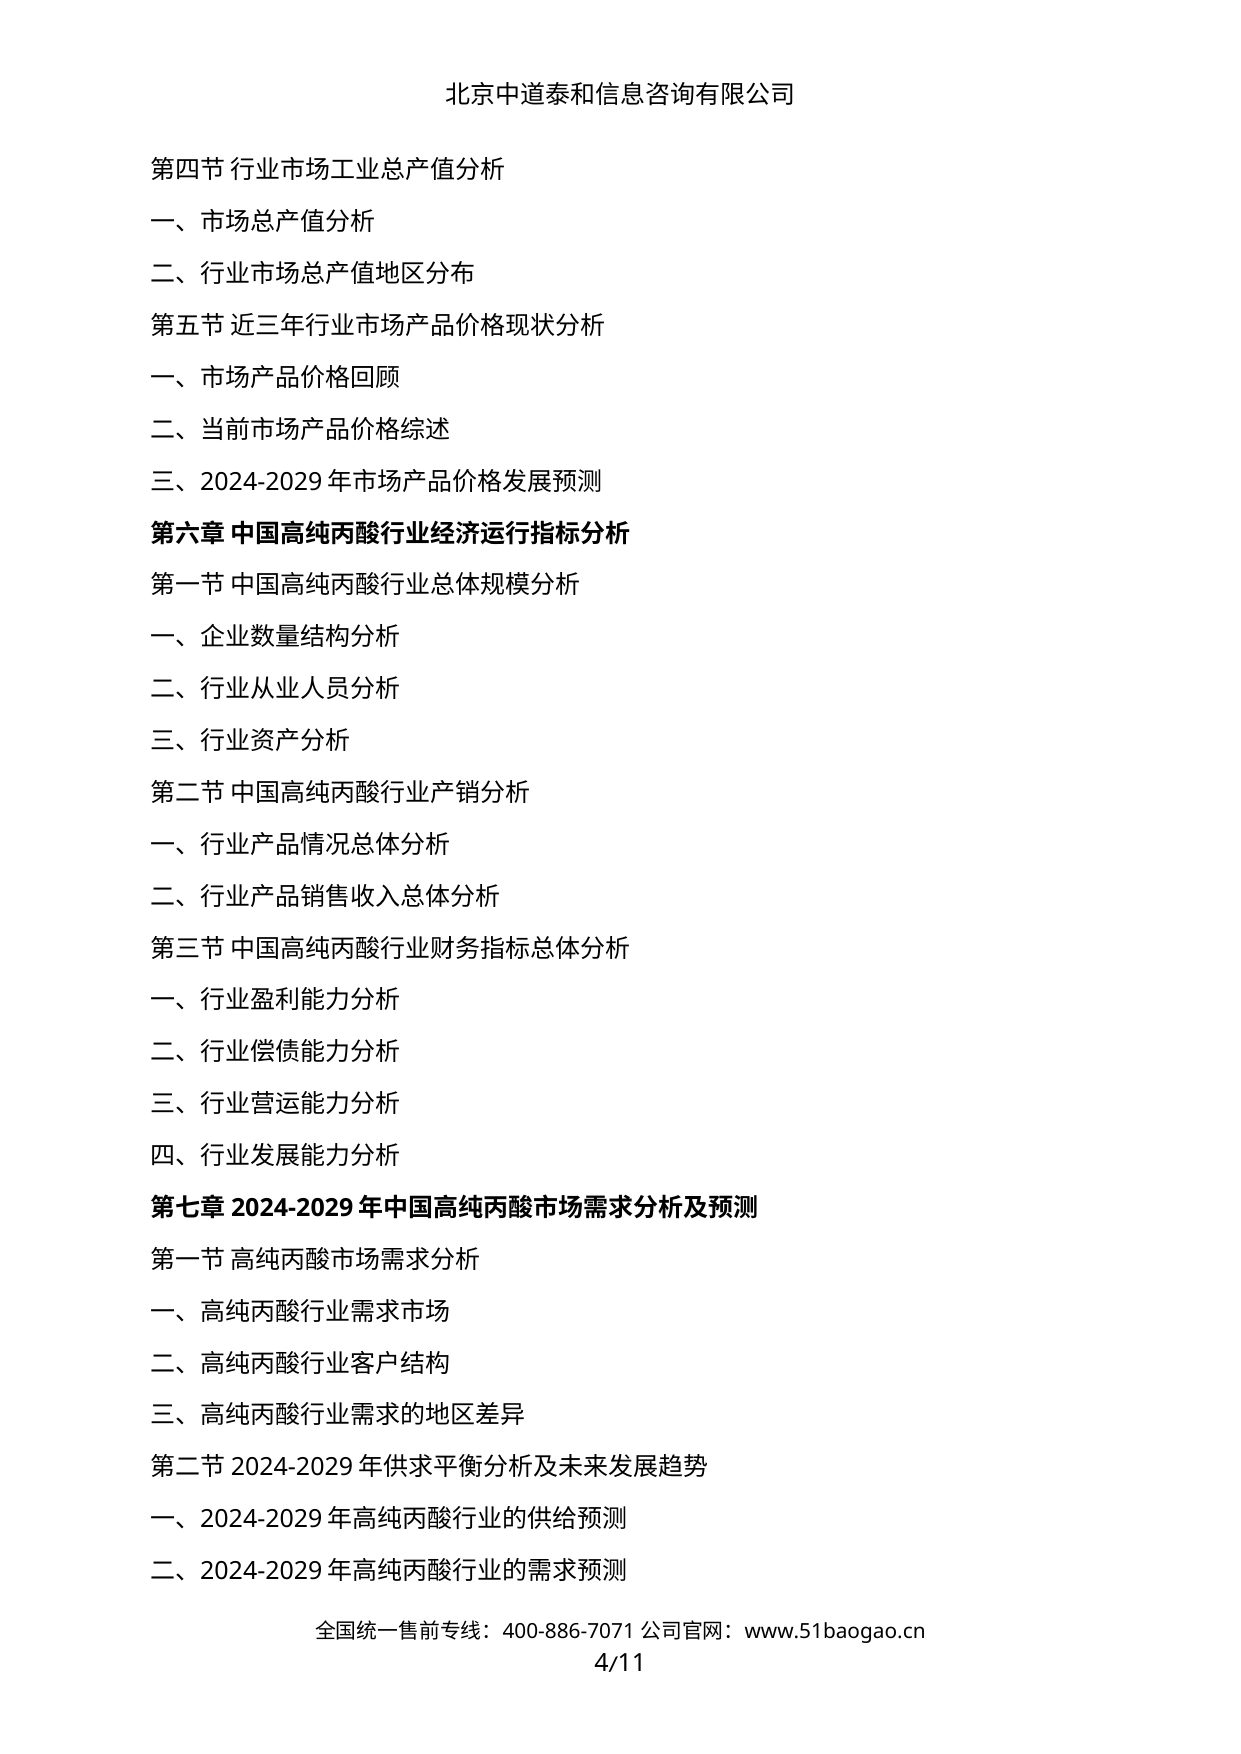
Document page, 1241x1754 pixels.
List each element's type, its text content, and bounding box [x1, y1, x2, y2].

text 第一节 高纯丙酸市场需求分析 [150, 1239, 1090, 1276]
text 二、高纯丙酸行业客户结构 [150, 1343, 1090, 1379]
text 二、行业产品销售收入总体分析 [150, 876, 1090, 912]
text 一、行业盈利能力分析 [150, 980, 1090, 1016]
text 二、2024-2029年高纯丙酸行业的需求预测 [150, 1551, 1090, 1587]
text 二、当前市场产品价格综述 [150, 409, 1090, 446]
text 三、行业资产分析 [150, 721, 1090, 757]
text 三、行业营运能力分析 [150, 1084, 1090, 1120]
text 二、行业从业人员分析 [150, 669, 1090, 705]
text 第四节 行业市场工业总产值分析 [150, 150, 1090, 186]
text 第七章 2024-2029年中国高纯丙酸市场需求分析及预测 [150, 1187, 1090, 1224]
text 第五节 近三年行业市场产品价格现状分析 [150, 306, 1090, 342]
text 三、高纯丙酸行业需求的地区差异 [150, 1395, 1090, 1431]
text 三、2024-2029年市场产品价格发展预测 [150, 461, 1090, 497]
text 二、行业偿债能力分析 [150, 1032, 1090, 1068]
text 一、高纯丙酸行业需求市场 [150, 1291, 1090, 1327]
text 一、2024-2029年高纯丙酸行业的供给预测 [150, 1499, 1090, 1535]
text 一、企业数量结构分析 [150, 617, 1090, 653]
text 第三节 中国高纯丙酸行业财务指标总体分析 [150, 928, 1090, 964]
text 二、行业市场总产值地区分布 [150, 254, 1090, 290]
text 一、行业产品情况总体分析 [150, 824, 1090, 861]
text 第二节 2024-2029年供求平衡分析及未来发展趋势 [150, 1447, 1090, 1483]
text 一、市场产品价格回顾 [150, 357, 1090, 394]
text 四、行业发展能力分析 [150, 1136, 1090, 1172]
text 第六章 中国高纯丙酸行业经济运行指标分析 [150, 513, 1090, 549]
text 第一节 中国高纯丙酸行业总体规模分析 [150, 565, 1090, 601]
text 一、市场总产值分析 [150, 202, 1090, 238]
text 第二节 中国高纯丙酸行业产销分析 [150, 772, 1090, 809]
